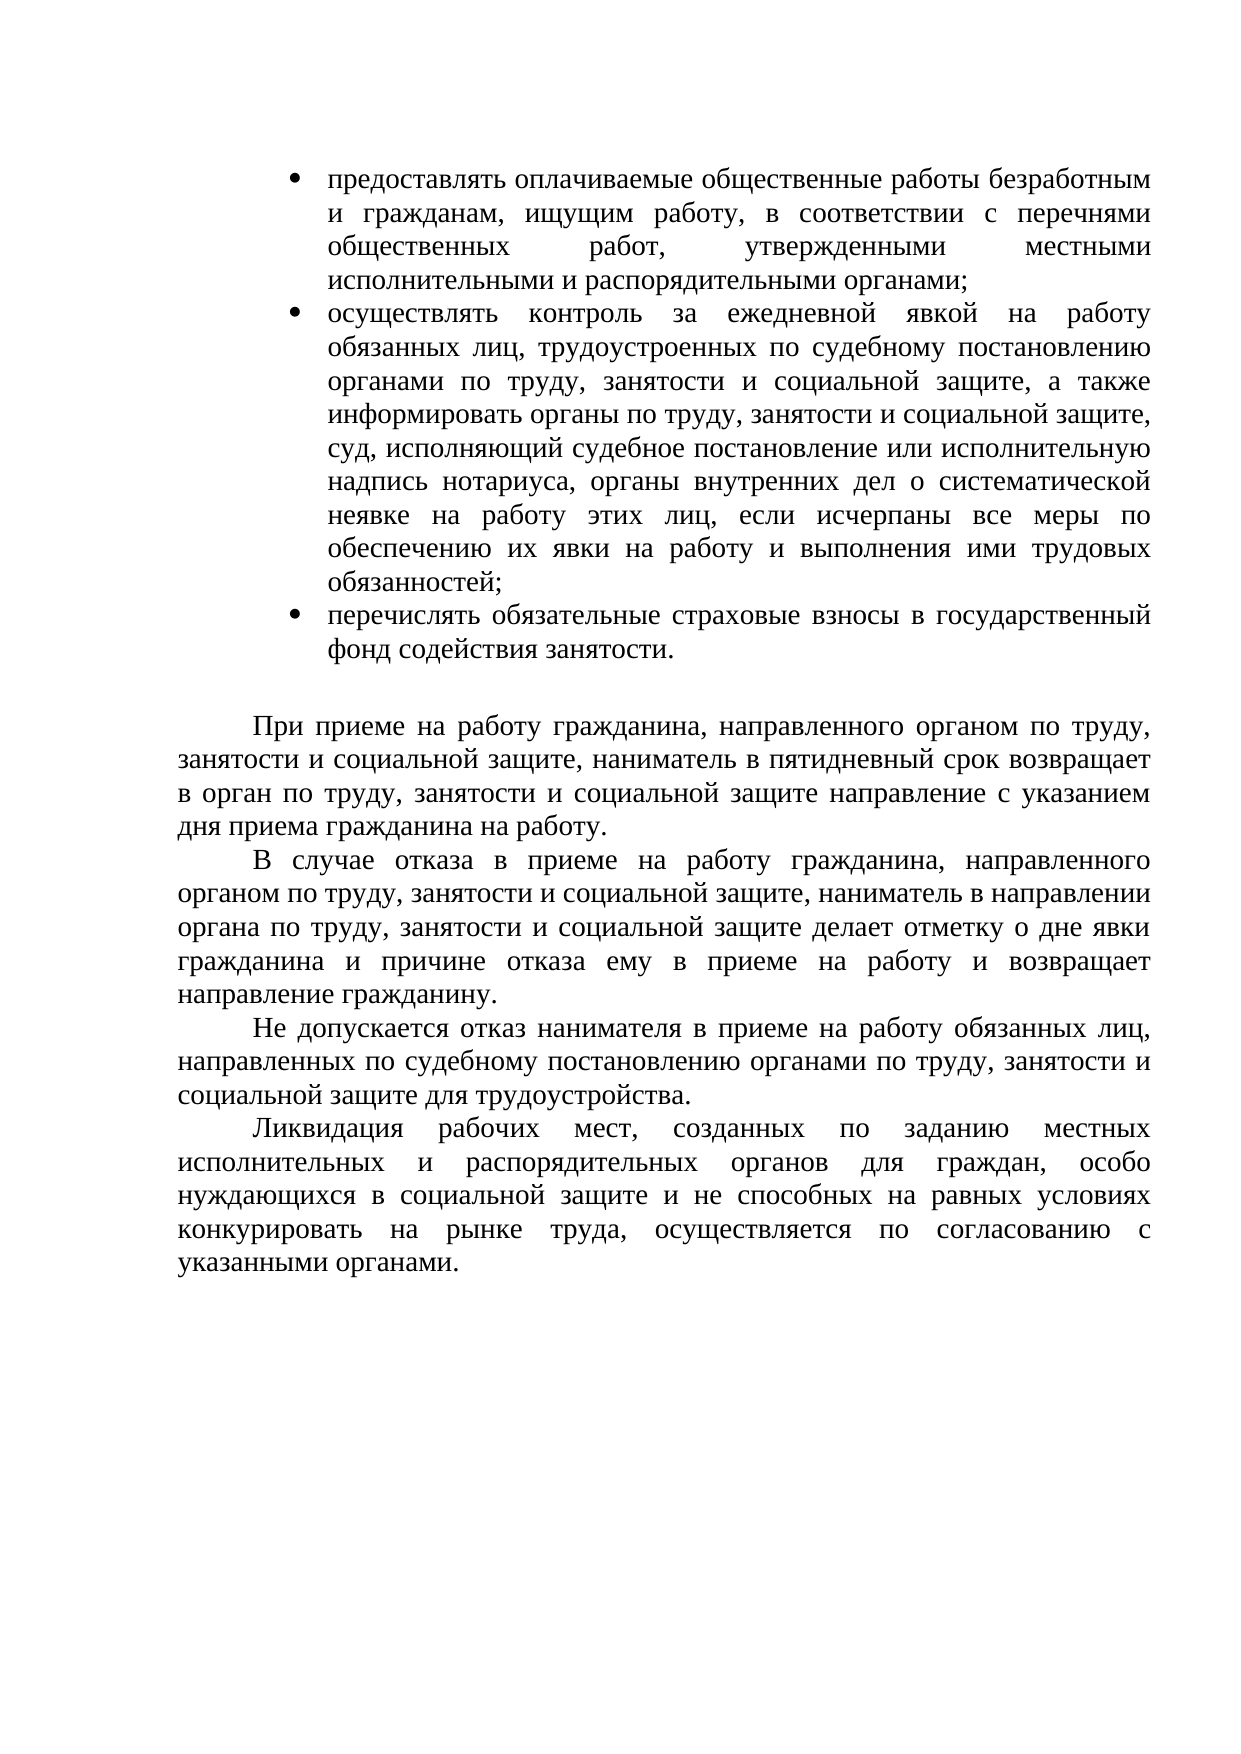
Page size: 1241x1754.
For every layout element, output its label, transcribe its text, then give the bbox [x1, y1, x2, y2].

list перечислять обязательные страховые взносы в государственный фонд содействия занятости. [290, 597, 1152, 665]
text Не допускается отказ нанимателя в приеме на работу обязанных лиц, направленных по судебному постановлению органами по труду, занятости и социальной защите для трудоустройства. [177, 1010, 1152, 1110]
text Ликвидация рабочих мест, созданных по заданию местных исполнительных и распорядительных органов для граждан, особо нуждающихся в социальной защите и не способных на равных условиях конкурировать на рынке труда, осуществляется по согласованию с указанными органами. [177, 1110, 1152, 1278]
text В случае отказа в приеме на работу гражданина, направленного органом по труду, занятости и социальной защите, наниматель в направлении органа по труду, занятости и социальной защите делает отметку о дне явки гражданина и причине отказа ему в приеме на работу и возвращает направление гражданину. [177, 842, 1152, 1010]
list предоставлять оплачиваемые общественные работы безработным и гражданам, ищущим работу, в соответствии с перечнями общественных работ, утвержденными местными исполнительными и распорядительными органами; [290, 161, 1152, 296]
text При приеме на работу гражданина, направленного органом по труду, занятости и социальной защите, наниматель в пятидневный срок возвращает в орган по труду, занятости и социальной защите направление с указанием дня приема гражданина на работу. [177, 708, 1152, 842]
list осуществлять контроль за ежедневной явкой на работу обязанных лиц, трудоустроенных по судебному постановлению органами по труду, занятости и социальной защите, а также информировать органы по труду, занятости и социальной защите, суд, исполняющий судебное постановление или исполнительную надпись нотариуса, органы внутренних дел о систематической неявке на работу этих лиц, если исчерпаны все меры по обеспечению их явки на работу и выполнения ими трудовых обязанностей; [290, 296, 1152, 597]
